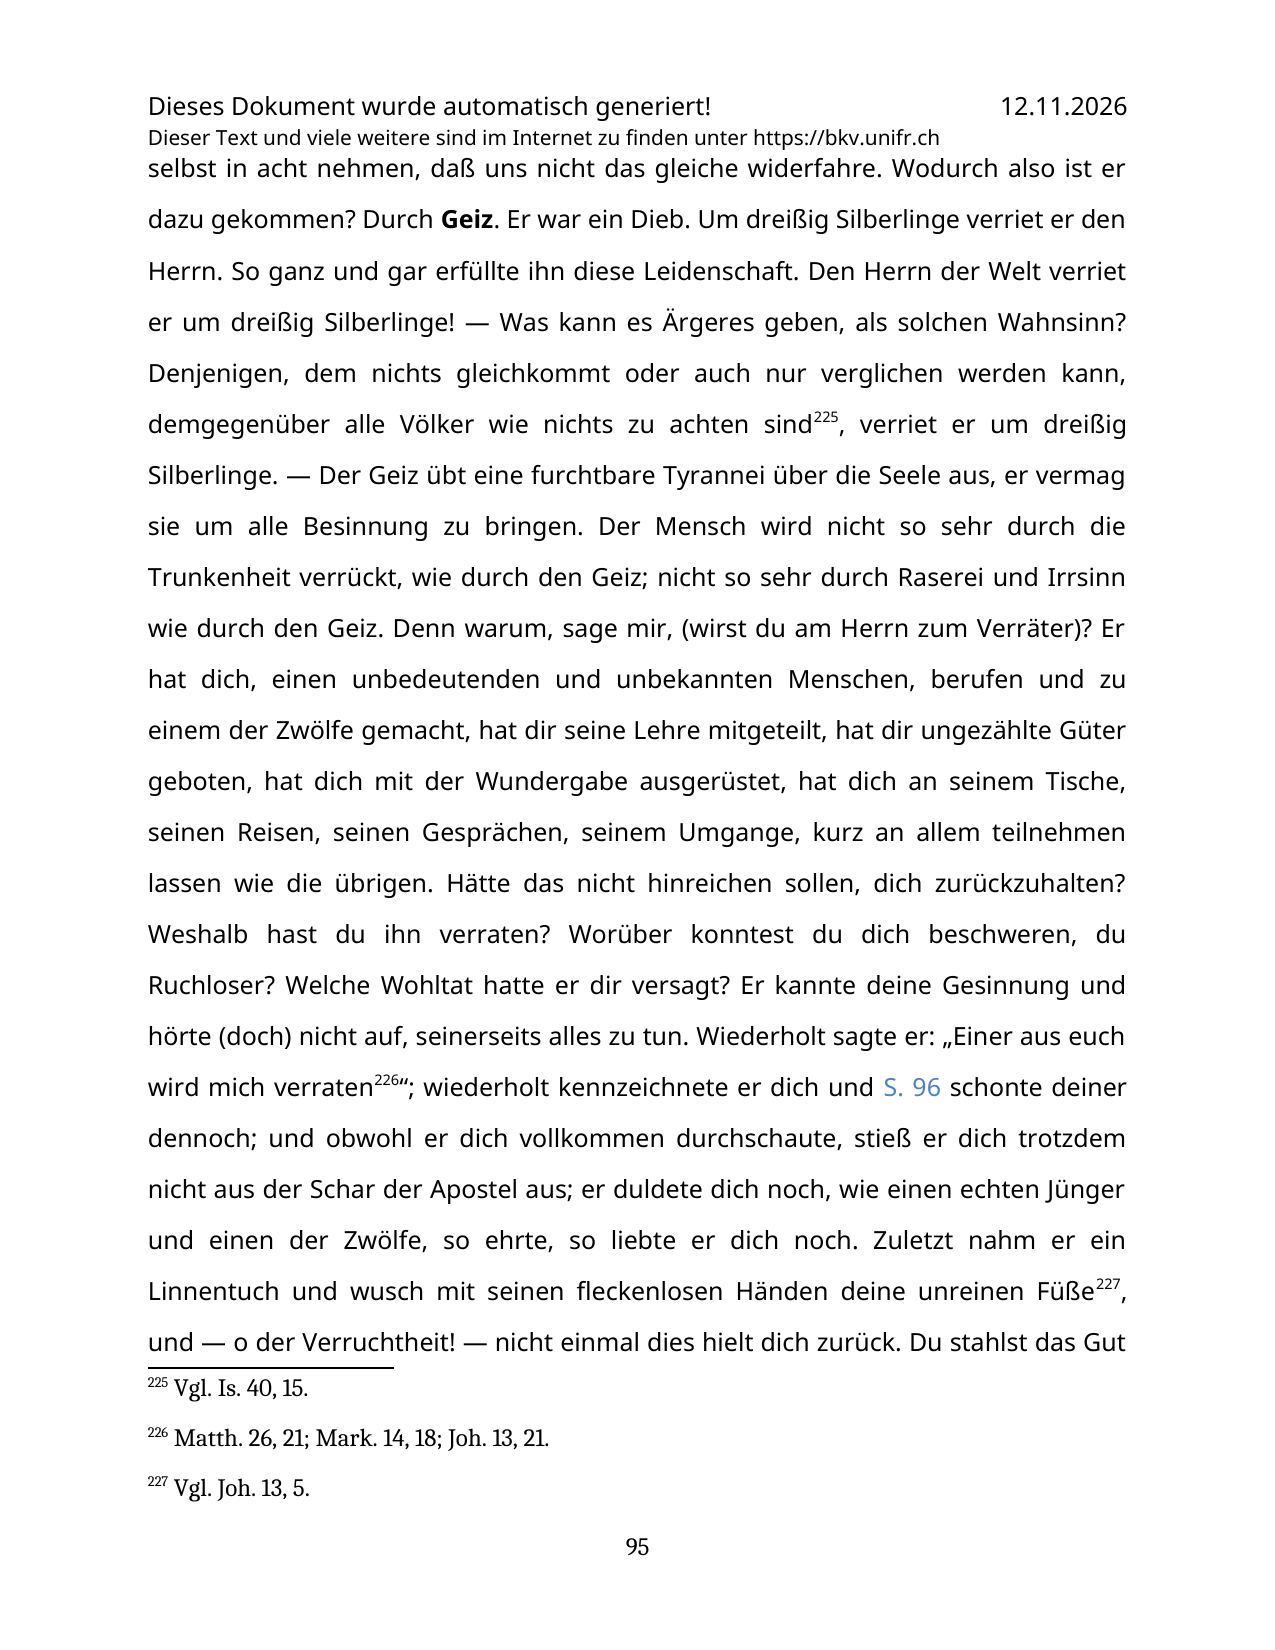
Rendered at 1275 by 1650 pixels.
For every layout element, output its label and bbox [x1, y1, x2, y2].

text [148, 151, 1127, 1359]
